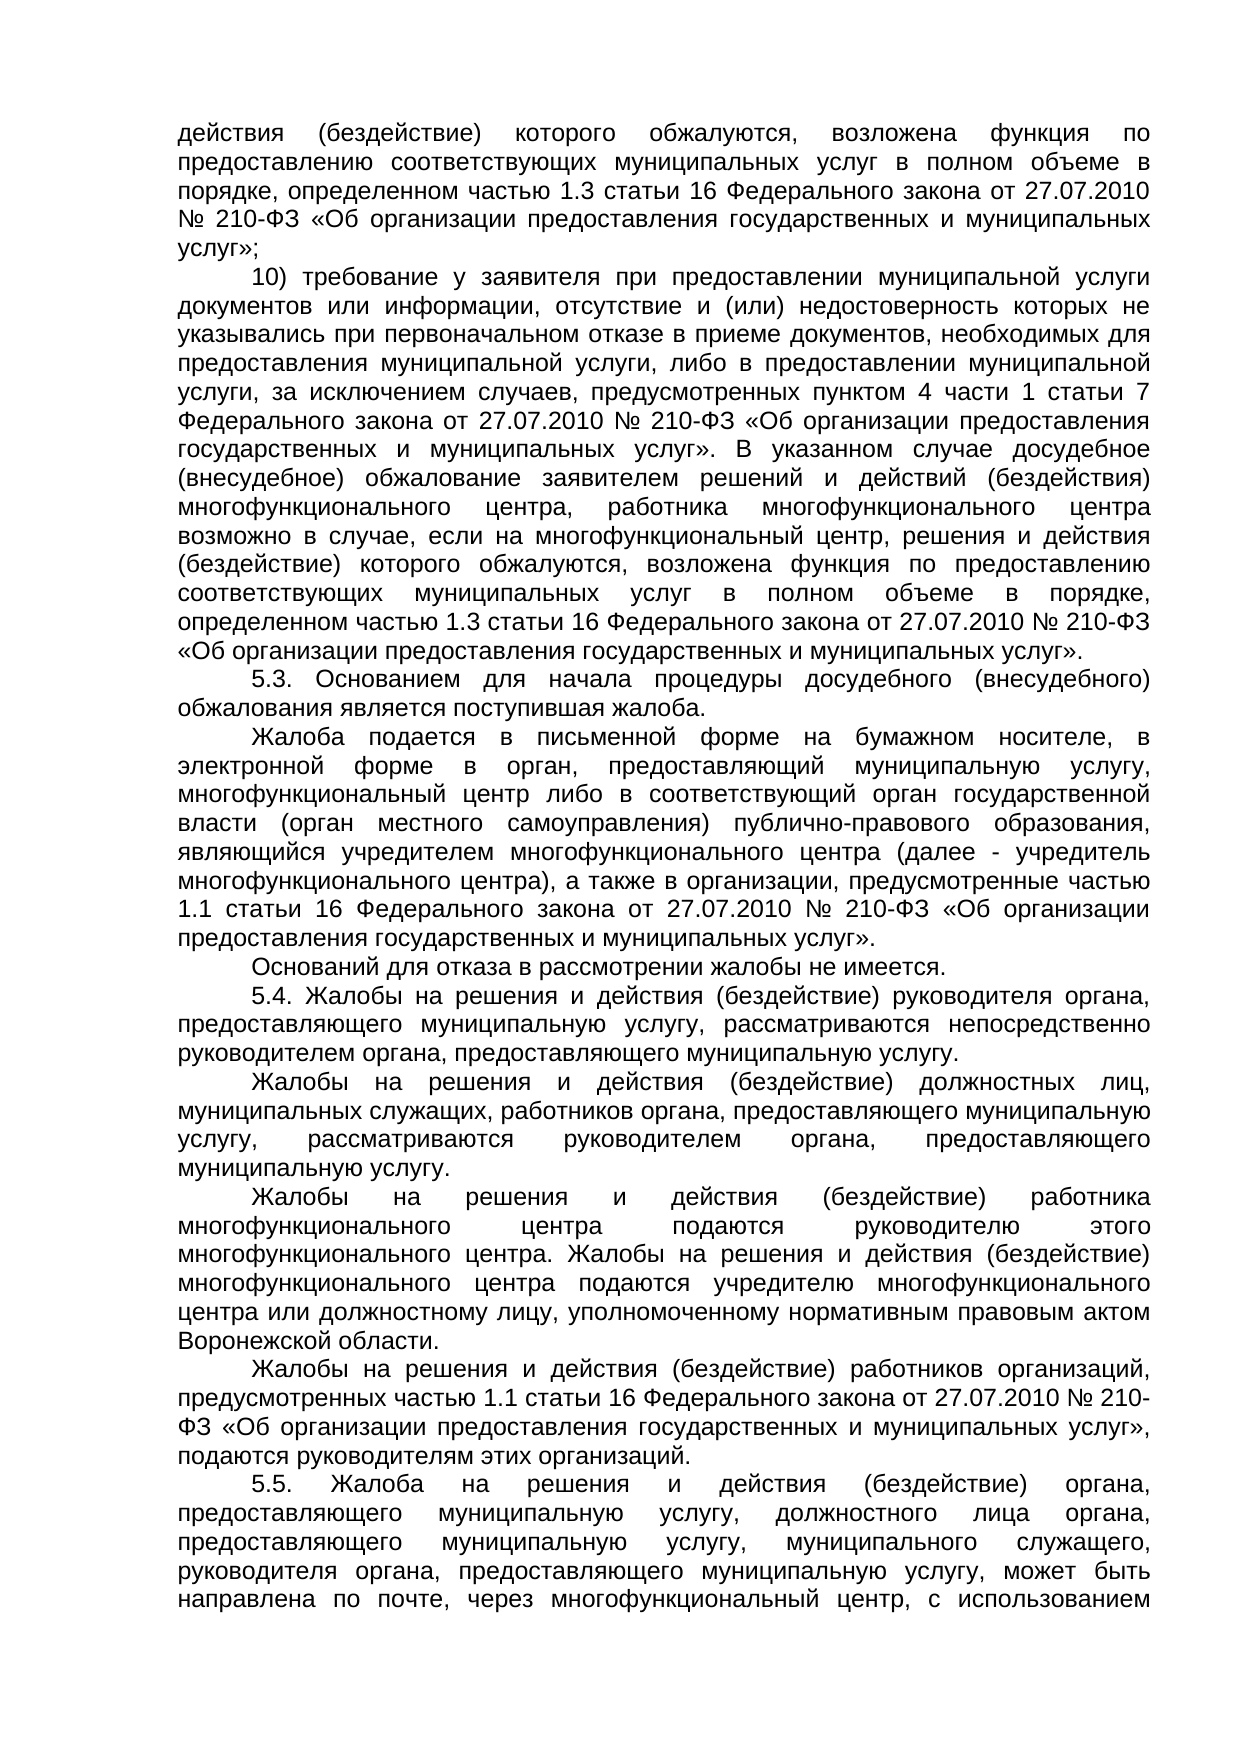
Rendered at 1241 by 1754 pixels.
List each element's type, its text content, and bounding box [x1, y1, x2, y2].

text 5.3. Основанием для начала процедуры досудебного (внесудебного) обжалования является поступившая жалоба. [177, 664, 1152, 722]
text 10) требование у заявителя при предоставлении муниципальной услуги документов или информации, отсутствие и (или) недостоверность которых не указывались при первоначальном отказе в приеме документов, необходимых для предоставления муниципальной услуги, либо в предоставлении муниципальной услуги, за исключением случаев, предусмотренных пунктом 4 части 1 статьи 7 Федерального закона от 27.07.2010 № 210-ФЗ «Об организации предоставления государственных и муниципальных услуг». В указанном случае досудебное (внесудебное) обжалование заявителем решений и действий (бездействия) многофункционального центра, работника многофункционального центра возможно в случае, если на многофункциональный центр, решения и действия (бездействие) которого обжалуются, возложена функция по предоставлению соответствующих муниципальных услуг в полном объеме в порядке, определенном частью 1.3 статьи 16 Федерального закона от 27.07.2010 № 210-ФЗ «Об организации предоставления государственных и муниципальных услуг». [177, 262, 1152, 664]
text Жалобы на решения и действия (бездействие) работников организаций, предусмотренных частью 1.1 статьи 16 Федерального закона от 27.07.2010 № 210-ФЗ «Об организации предоставления государственных и муниципальных услуг», подаются руководителям этих организаций. [177, 1354, 1152, 1469]
text 5.4. Жалобы на решения и действия (бездействие) руководителя органа, предоставляющего муниципальную услугу, рассматриваются непосредственно руководителем органа, предоставляющего муниципальную услугу. [177, 981, 1152, 1067]
text Жалоба подается в письменной форме на бумажном носителе, в электронной форме в орган, предоставляющий муниципальную услугу, многофункциональный центр либо в соответствующий орган государственной власти (орган местного самоуправления) публично-правового образования, являющийся учредителем многофункционального центра (далее - учредитель многофункционального центра), а также в организации, предусмотренные частью 1.1 статьи 16 Федерального закона от 27.07.2010 № 210-ФЗ «Об организации предоставления государственных и муниципальных услуг». [177, 722, 1152, 952]
text Жалобы на решения и действия (бездействие) должностных лиц, муниципальных служащих, работников органа, предоставляющего муниципальную услугу, рассматриваются руководителем органа, предоставляющего муниципальную услугу. [177, 1067, 1152, 1182]
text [177, 118, 1152, 262]
text Жалобы на решения и действия (бездействие) работника многофункционального центра подаются руководителю этого многофункционального центра. Жалобы на решения и действия (бездействие) многофункционального центра подаются учредителю многофункционального центра или должностному лицу, уполномоченному нормативным правовым актом Воронежской области. [177, 1182, 1152, 1354]
text Оснований для отказа в рассмотрении жалобы не имеется. [177, 952, 1152, 981]
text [177, 1469, 1152, 1613]
